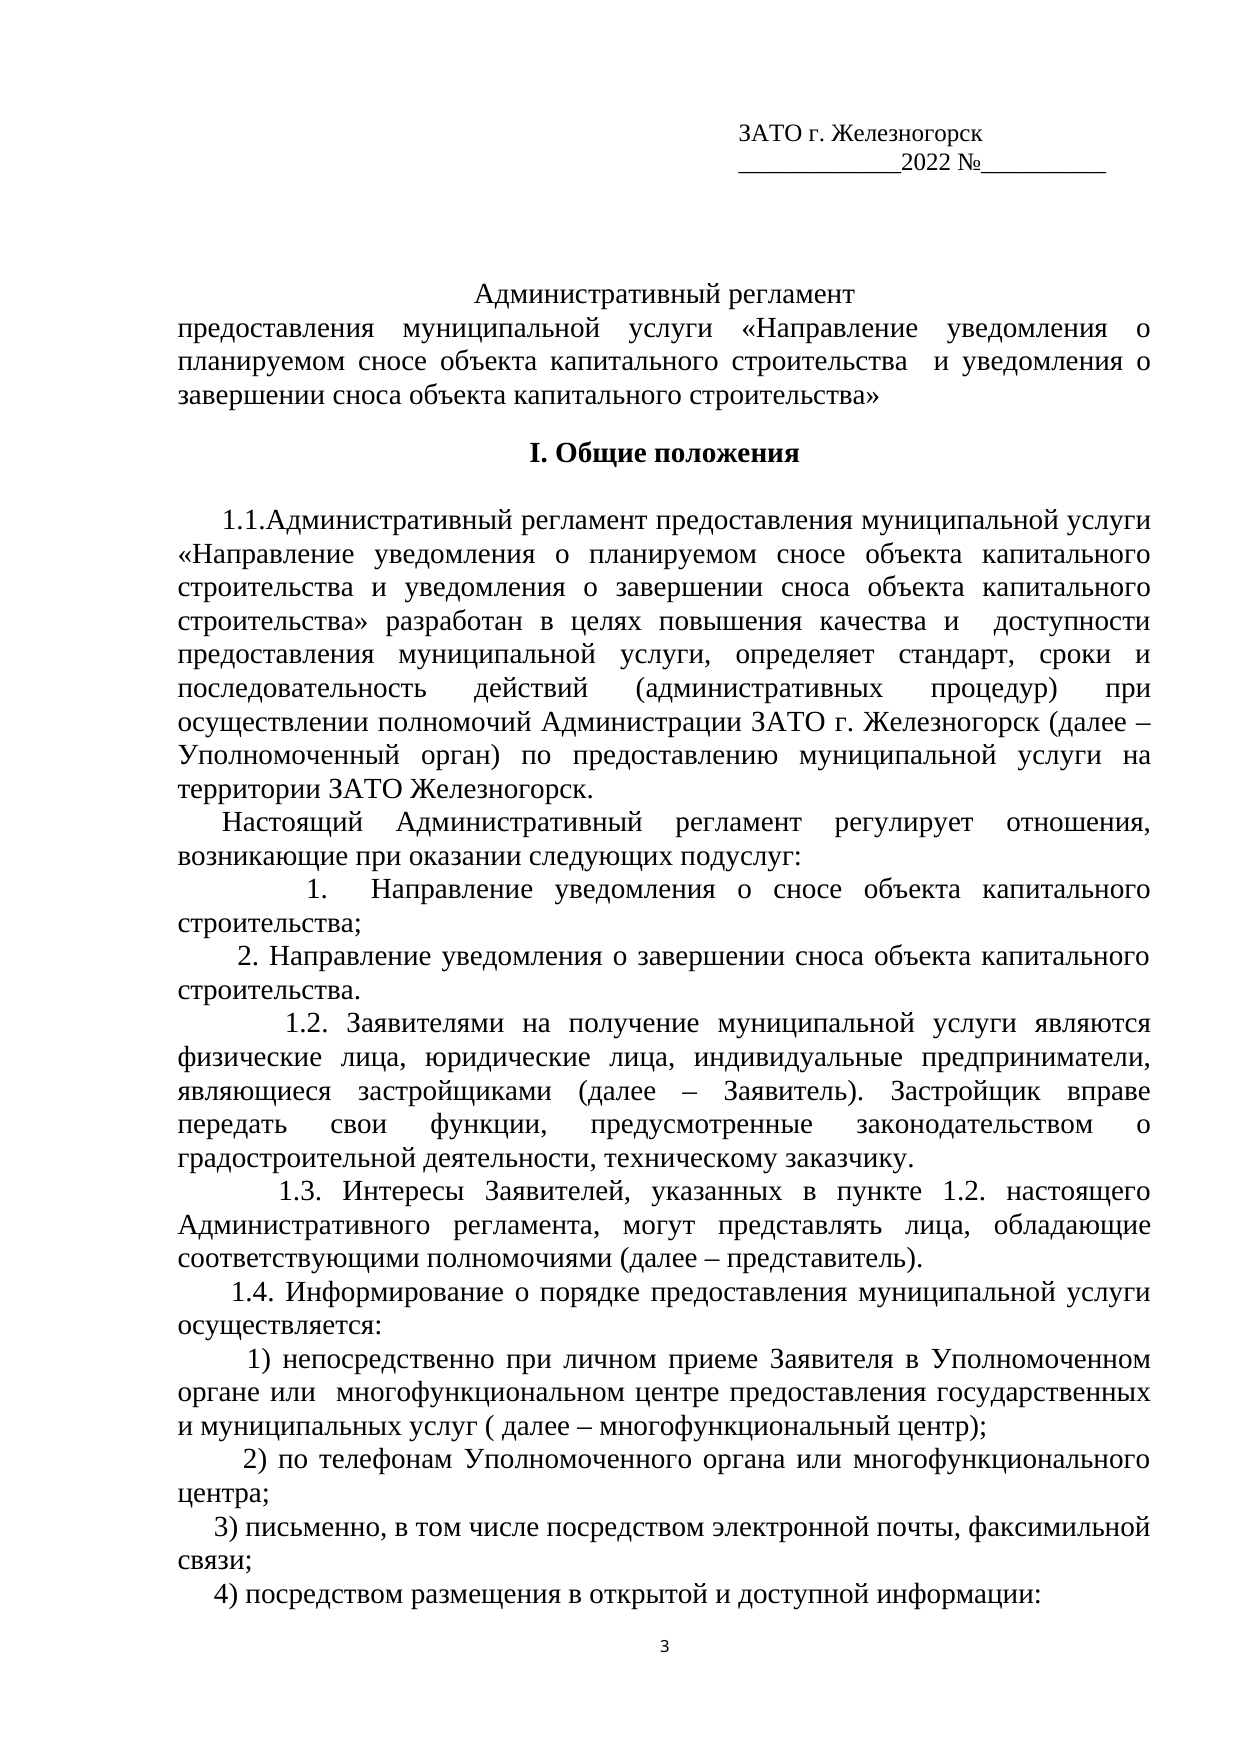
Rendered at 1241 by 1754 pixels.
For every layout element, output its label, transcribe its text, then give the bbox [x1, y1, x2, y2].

text 1) непосредственно при личном приеме Заявителя в Уполномоченном органе или многофункциональном центре предоставления государственных и муниципальных услуг ( далее – многофункциональный центр); [177, 1341, 1152, 1442]
text предоставления муниципальной услуги «Направление уведомления о планируемом сносе объекта капитального строительства и уведомления о завершении сноса объекта капитального строительства» [177, 310, 1152, 410]
text Административный регламент [177, 276, 1152, 310]
text 1. Направление уведомления о сносе объекта капитального строительства; [177, 871, 1152, 938]
text ЗАТО г. Железногорск [738, 118, 1152, 147]
text Настоящий Административный регламент регулирует отношения, возникающие при оказании следующих подуслуг: [177, 804, 1152, 871]
text _____________2022 №__________ [738, 147, 1152, 176]
text 1.2. Заявителями на получение муниципальной услуги являются физические лица, юридические лица, индивидуальные предприниматели, являющиеся застройщиками (далее – Заявитель). Застройщик вправе передать свои функции, предусмотренные законодательством о градостроительной деятельности, техническому заказчику. [177, 1006, 1152, 1173]
text 3) письменно, в том числе посредством электронной почты, факсимильной связи; [177, 1509, 1152, 1576]
text 4) посредством размещения в открытой и доступной информации: [177, 1576, 1152, 1609]
text 1.4. Информирование о порядке предоставления муниципальной услуги осуществляется: [177, 1274, 1152, 1341]
text 2) по телефонам Уполномоченного органа или многофункционального центра; [177, 1442, 1152, 1509]
text 1.1.Административный регламент предоставления муниципальной услуги «Направление уведомления о планируемом сносе объекта капитального строительства и уведомления о завершении сноса объекта капитального строительства» разработан в целях повышения качества и доступности предоставления муниципальной услуги, определяет стандарт, сроки и последовательность действий (административных процедур) при осуществлении полномочий Администрации ЗАТО г. Железногорск (далее – Уполномоченный орган) по предоставлению муниципальной услуги на территории ЗАТО Железногорск. [177, 502, 1152, 804]
text 1.3. Интересы Заявителей, указанных в пункте 1.2. настоящего Административного регламента, могут представлять лица, обладающие соответствующими полномочиями (далее – представитель). [177, 1173, 1152, 1274]
text 2. Направление уведомления о завершении сноса объекта капитального строительства. [177, 938, 1152, 1006]
text I. Общие положения [177, 435, 1152, 469]
